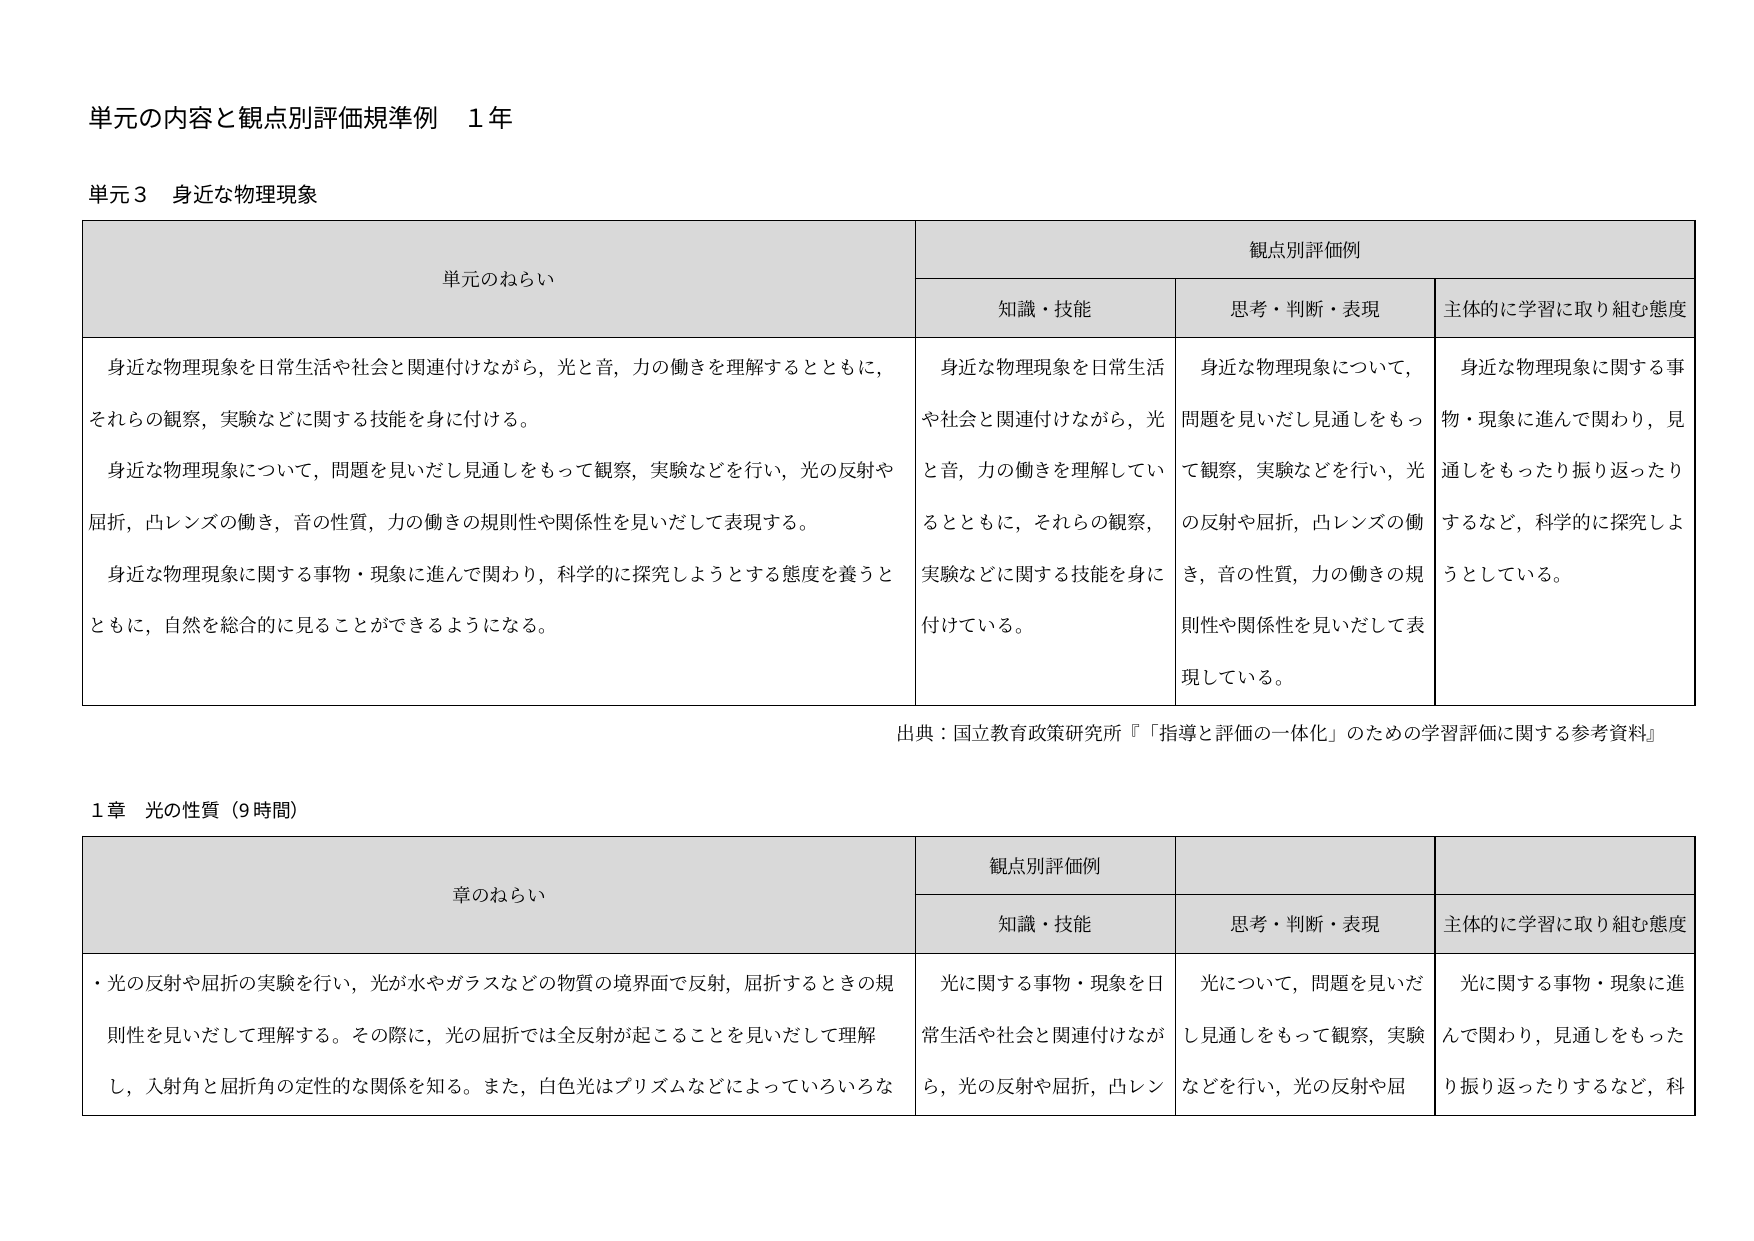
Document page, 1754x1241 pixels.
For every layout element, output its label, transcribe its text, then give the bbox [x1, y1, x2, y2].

table_cell 身近な物理現象に関する事物・現象に進んで関わり，見通しをもったり振り返ったりするなど，科学的に探究しようとしている。 [1436, 338, 1694, 705]
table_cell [1176, 954, 1434, 1114]
table_header 観点別評価例 [916, 221, 1694, 278]
table_cell 知識・技能 [916, 279, 1175, 337]
table_cell 知識・技能 [916, 895, 1175, 953]
table_cell 身近な物理現象について，問題を見いだし見通しをもって観察，実験などを行い，光の反射や屈折，凸レンズの働き，音の性質，力の働きの規則性や関係性を見いだして表現している。 [1176, 338, 1434, 705]
table_cell 主体的に学習に取り組む態度 [1436, 895, 1694, 953]
text １章 光の性質（9時間） [89, 784, 1665, 836]
table_header 章のねらい [83, 837, 915, 953]
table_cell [83, 954, 915, 1114]
table_cell 主体的に学習に取り組む態度 [1436, 279, 1694, 337]
table_header [1176, 837, 1434, 894]
text 単元３ 身近な物理現象 [89, 168, 1665, 220]
table_cell 身近な物理現象を日常生活や社会と関連付けながら，光と音，力の働きを理解しているとともに，それらの観察，実験などに関する技能を身に付けている。 [916, 338, 1175, 705]
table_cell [1436, 954, 1694, 1114]
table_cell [916, 954, 1175, 1114]
table_header 観点別評価例 [916, 837, 1175, 894]
text 単元の内容と観点別評価規準例 １年 [89, 91, 1665, 142]
table_header [1436, 837, 1694, 894]
table_cell 身近な物理現象を日常生活や社会と関連付けながら，光と音，力の働きを理解するとともに，それらの観察，実験などに関する技能を身に付ける。 身近な物理現象について，問題を見いだし見通しをもって観察，実験などを行い，光の反射や屈折，凸レンズの働き，音の性質，力の働きの規則性や関係性を見いだして表現する。 身近な物理現象に関する事物・現象に進んで関わり，科学的に探究しようとする態度を養うとともに，自然を総合的に見ることができるようになる。 [83, 338, 915, 705]
text 出典：国立教育政策研究所『「指導と評価の一体化」のための学習評価に関する参考資料』 [89, 706, 1665, 758]
table_cell 思考・判断・表現 [1176, 279, 1434, 337]
table_header 単元のねらい [83, 221, 915, 337]
table_cell 思考・判断・表現 [1176, 895, 1434, 953]
